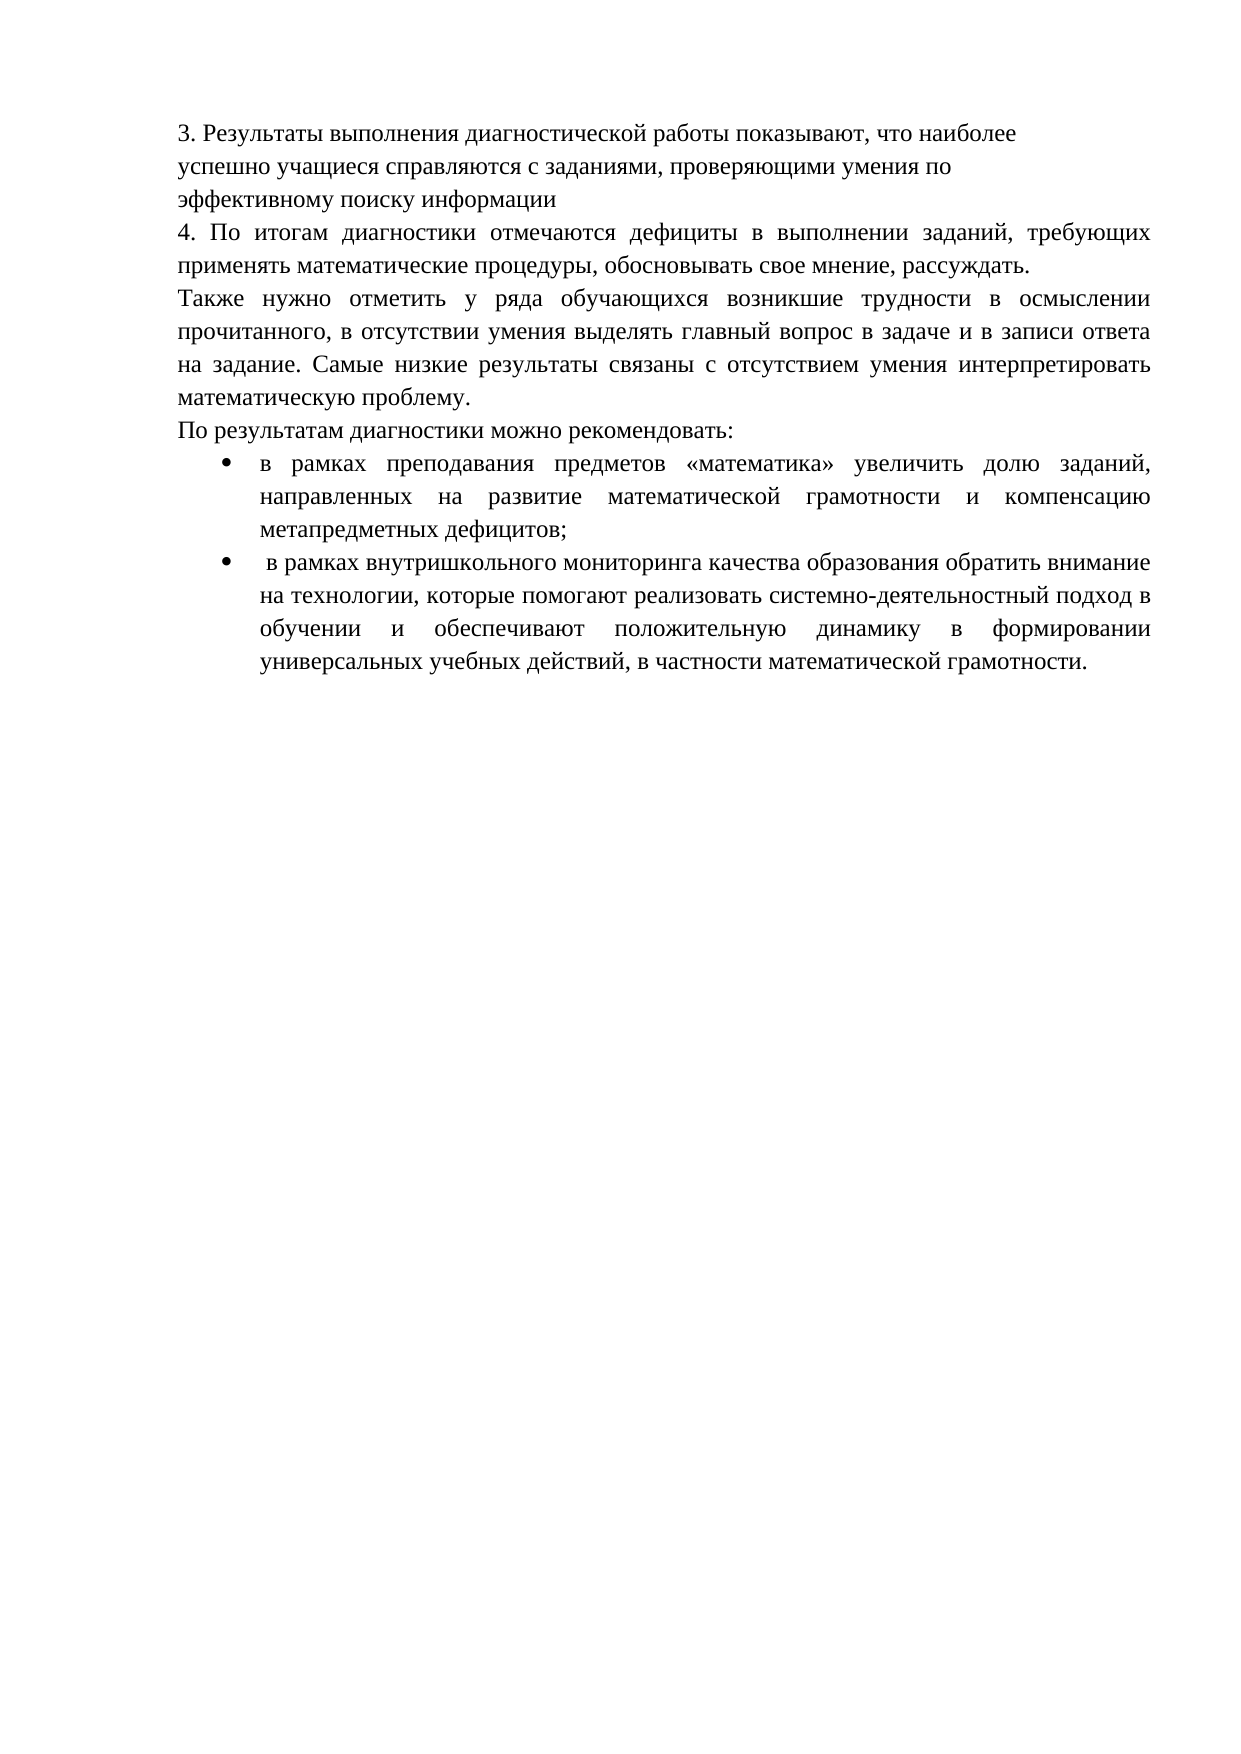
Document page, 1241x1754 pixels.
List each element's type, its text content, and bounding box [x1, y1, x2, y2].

text 4. По итогам диагностики отмечаются дефициты в выполнении заданий, требующих применять математические процедуры, обосновывать свое мнение, рассуждать. [177, 217, 1152, 279]
list в рамках внутришкольного мониторинга качества образования обратить внимание на технологии, которые помогают реализовать системно-деятельностный подход в обучении и обеспечивают положительную динамику в формировании универсальных учебных действий, в частности математической грамотности. [222, 547, 1152, 675]
text По результатам диагностики можно рекомендовать: [177, 415, 1152, 444]
text Также нужно отметить у ряда обучающихся возникшие трудности в осмыслении прочитанного, в отсутствии умения выделять главный вопрос в задаче и в записи ответа на задание. Самые низкие результаты связаны с отсутствием умения интерпретировать математическую проблему. [177, 283, 1152, 411]
list в рамках преподавания предметов «математика» увеличить долю заданий, направленных на развитие математической грамотности и компенсацию метапредметных дефицитов; [222, 448, 1152, 543]
text эффективному поиску информации [177, 184, 1152, 213]
text успешно учащиеся справляются с заданиями, проверяющими умения по [177, 151, 1152, 180]
text 3. Результаты выполнения диагностической работы показывают, что наиболее [177, 118, 1152, 147]
